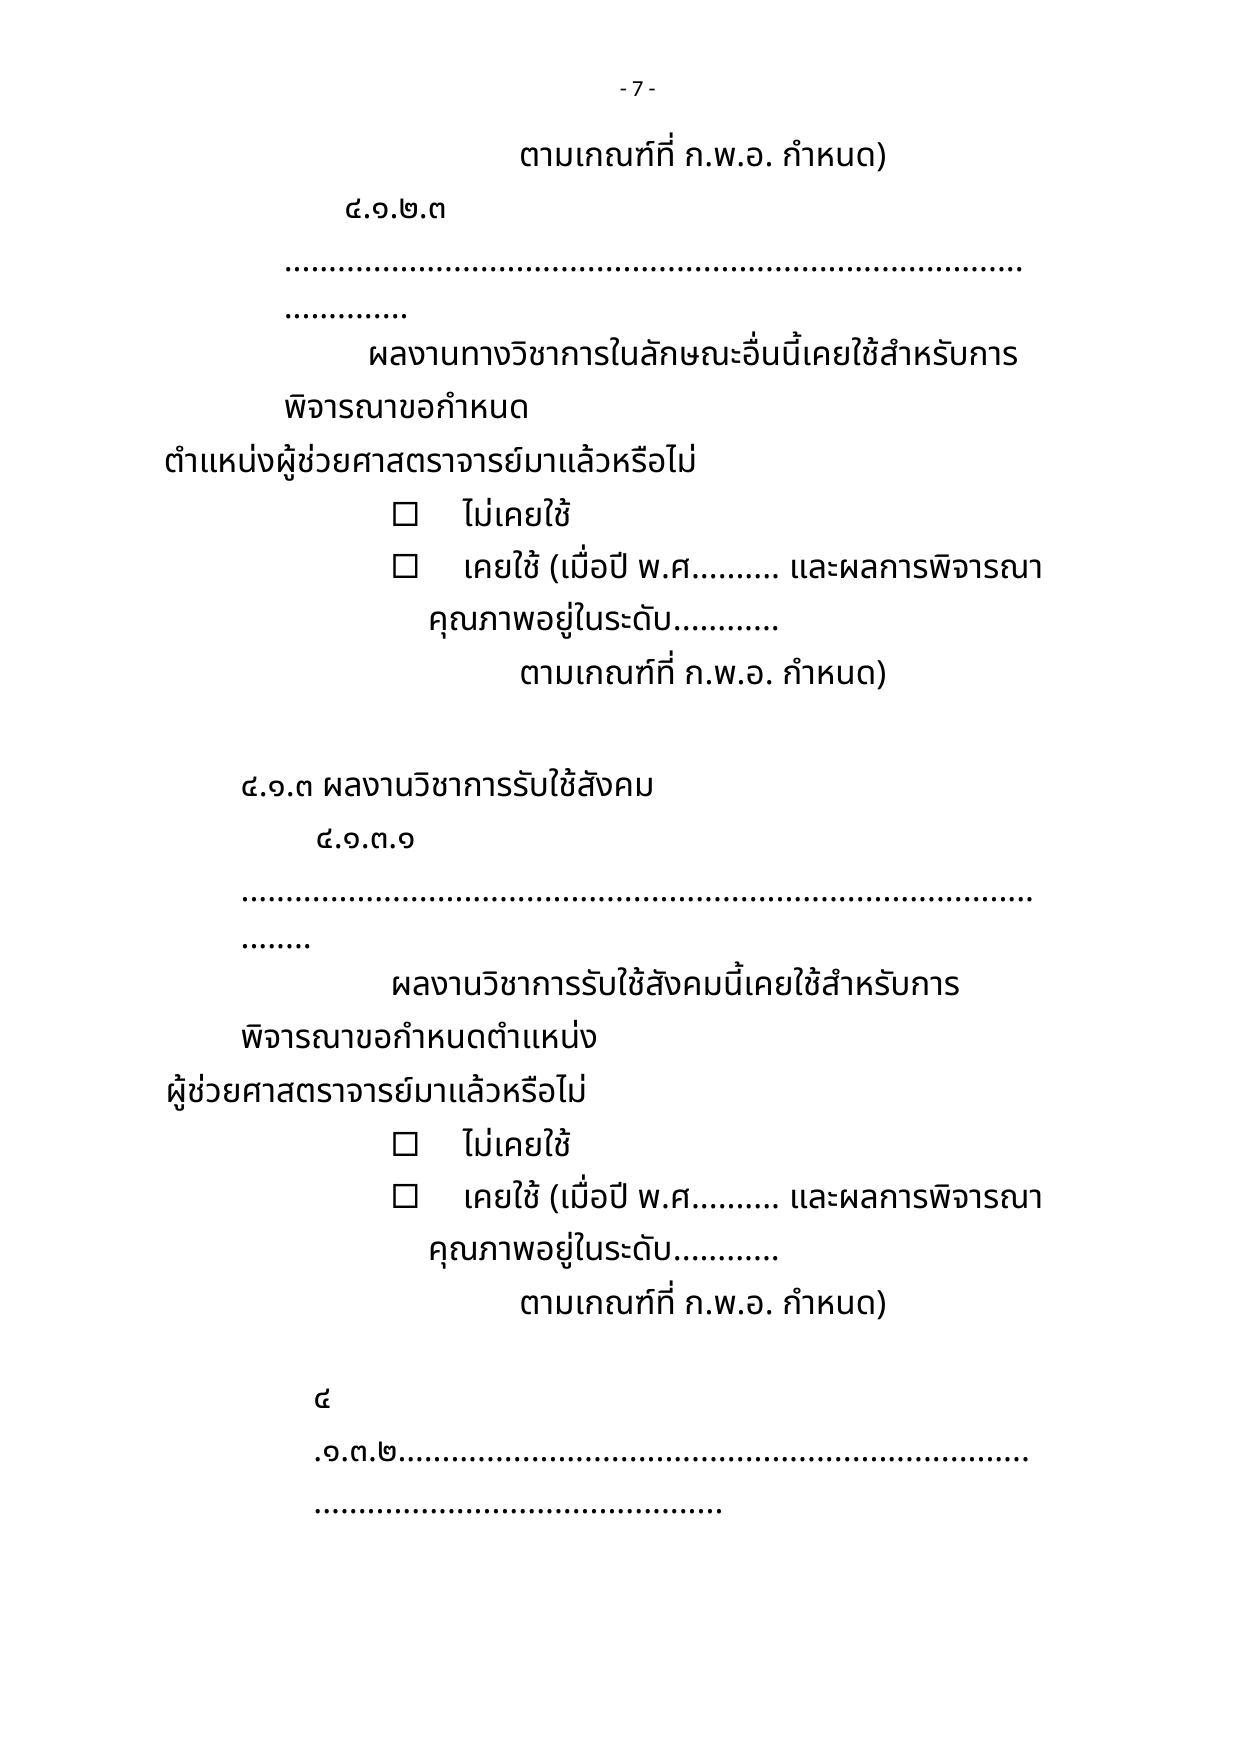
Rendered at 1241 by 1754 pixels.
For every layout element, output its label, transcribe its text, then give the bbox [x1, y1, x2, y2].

list เคยใช้ (เมื่อปี พ.ศ.......... และผลการพิจารณาคุณภาพอยู่ในระดับ............ [390, 543, 1109, 646]
text ตามเกณฑ์ที่ ก.พ.อ. กำหนด) ๔.๑.๒.๓ ................................................................................................. ผลงานทางวิชาการในลักษณะอื่นนี้เคยใช้สำหรับการพิจารณาขอกำหนด [164, 131, 1031, 433]
text ๔.๑.๓ ผลงานวิชาการรับใช้สังคม ๔.๑.๓.๑ ................................................................................................. ผลงานวิชาการรับใช้สังคมนี้เคยใช้สำหรับการพิจารณาขอกำหนดตำแหน่ง [240, 713, 1037, 1063]
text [237, 1343, 1037, 1524]
list ไม่เคยใช้ [390, 1121, 1109, 1172]
list ไม่เคยใช้ [390, 491, 1109, 541]
text ตำแหน่งผู้ช่วยศาสตราจารย์มาแล้วหรือไม่ [164, 437, 1031, 487]
text ตามเกณฑ์ที่ ก.พ.อ. กำหนด) [164, 1279, 1005, 1329]
list เคยใช้ (เมื่อปี พ.ศ.......... และผลการพิจารณาคุณภาพอยู่ในระดับ............ [390, 1173, 1109, 1276]
text ผู้ช่วยศาสตราจารย์มาแล้วหรือไม่ [165, 1067, 949, 1117]
text ตามเกณฑ์ที่ ก.พ.อ. กำหนด) [164, 649, 1005, 699]
